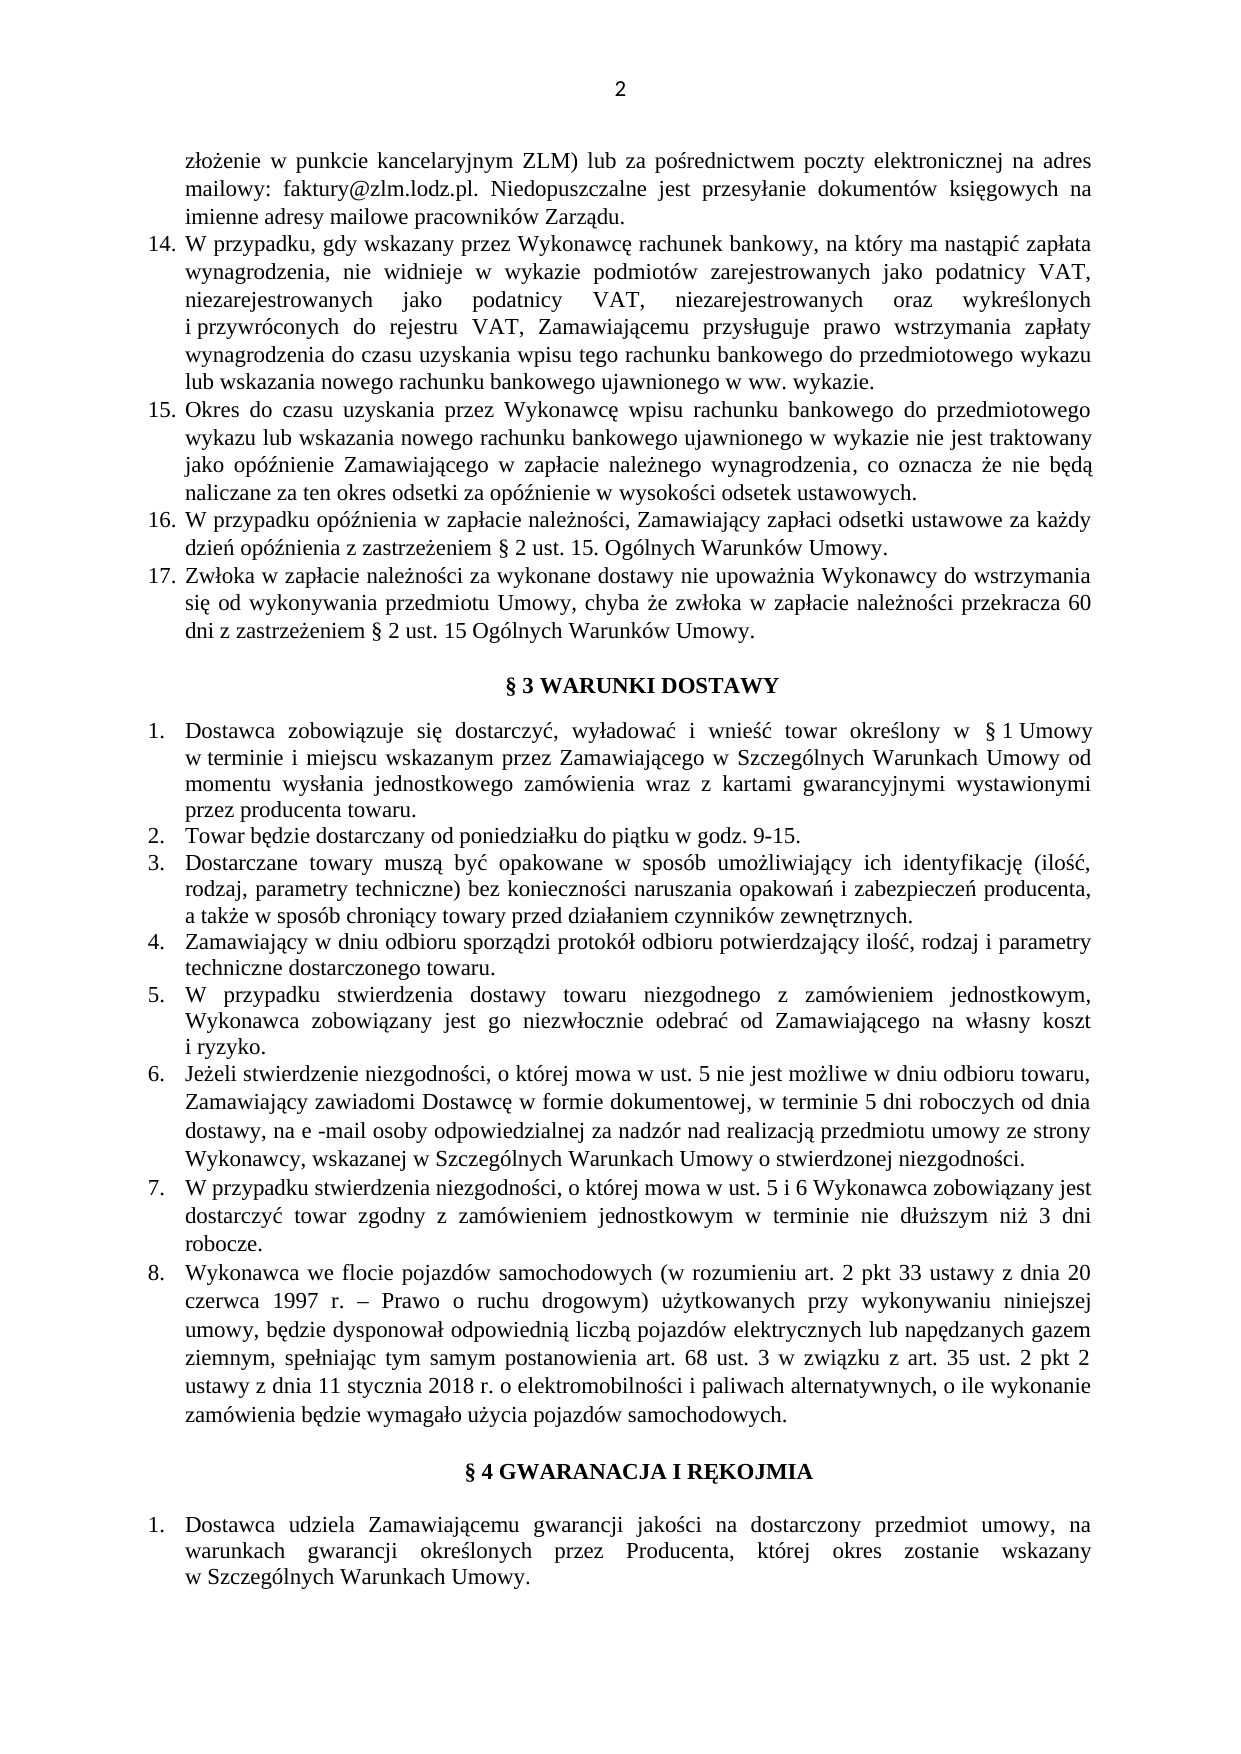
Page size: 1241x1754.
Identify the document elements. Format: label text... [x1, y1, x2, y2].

list Dostawca udziela Zamawiającemu gwarancji jakości na dostarczony przedmiot umowy, na warunkach gwarancji określonych przez Producenta, której okres zostanie wskazany w Szczególnych Warunkach Umowy. [148, 1511, 1093, 1590]
list Zamawiający w dniu odbioru sporządzi protokół odbioru potwierdzający ilość, rodzaj i parametry techniczne dostarczonego towaru. [148, 928, 1093, 981]
list Towar będzie dostarczany od poniedziałku do piątku w godz. 9-15. [148, 823, 1093, 849]
text 15. Okres do czasu uzyskania przez Wykonawcę wpisu rachunku bankowego do przedmiotowego wykazu lub wskazania nowego rachunku bankowego ujawnionego w wykazie nie jest traktowany jako opóźnienie Zamawiającego w zapłacie należnego wynagrodzenia, co oznacza że nie będą naliczane za ten okres odsetki za opóźnienie w wysokości odsetek ustawowych. [148, 396, 1093, 505]
list W przypadku stwierdzenia niezgodności, o której mowa w ust. 5 i 6 Wykonawca zobowiązany jest dostarczyć towar zgodny z zamówieniem jednostkowym w terminie nie dłuższym niż 3 dni robocze. [148, 1173, 1093, 1257]
text 16. W przypadku opóźnienia w zapłacie należności, Zamawiający zapłaci odsetki ustawowe za każdy dzień opóźnienia z zastrzeżeniem § 2 ust. 15. Ogólnych Warunków Umowy. [148, 506, 1093, 560]
text § 3 WARUNKI DOSTAWY [192, 672, 1093, 698]
list W przypadku stwierdzenia dostawy towaru niezgodnego z zamówieniem jednostkowym, Wykonawca zobowiązany jest go niezwłocznie odebrać od Zamawiającego na własny koszt i ryzyko. [148, 981, 1093, 1060]
list Dostarczane towary muszą być opakowane w sposób umożliwiający ich identyfikację (ilość, rodzaj, parametry techniczne) bez konieczności naruszania opakowań i zabezpieczeń producenta, a także w sposób chroniący towary przed działaniem czynników zewnętrznych. [148, 849, 1093, 928]
text 17. Zwłoka w zapłacie należności za wykonane dostawy nie upoważnia Wykonawcy do wstrzymania się od wykonywania przedmiotu Umowy, chyba że zwłoka w zapłacie należności przekracza 60 dni z zastrzeżeniem § 2 ust. 15 Ogólnych Warunków Umowy. [148, 562, 1093, 643]
text 14. W przypadku, gdy wskazany przez Wykonawcę rachunek bankowy, na który ma nastąpić zapłata wynagrodzenia, nie widnieje w wykazie podmiotów zarejestrowanych jako podatnicy VAT, niezarejestrowanych jako podatnicy VAT, niezarejestrowanych oraz wykreślonych i przywróconych do rejestru VAT, Zamawiającemu przysługuje prawo wstrzymania zapłaty wynagrodzenia do czasu uzyskania wpisu tego rachunku bankowego do przedmiotowego wykazu lub wskazania nowego rachunku bankowego ujawnionego w ww. wykazie. [148, 230, 1093, 395]
text § 4 GWARANACJA I RĘKOJMIA [185, 1458, 1093, 1484]
list Dostawca zobowiązuje się dostarczyć, wyładować i wnieść towar określony w § 1 Umowy w terminie i miejscu wskazanym przez Zamawiającego w Szczególnych Warunkach Umowy od momentu wysłania jednostkowego zamówienia wraz z kartami gwarancyjnymi wystawionymi przez producenta towaru. [148, 717, 1093, 823]
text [148, 148, 1093, 229]
list Wykonawca we flocie pojazdów samochodowych (w rozumieniu art. 2 pkt 33 ustawy z dnia 20 czerwca 1997 r. – Prawo o ruchu drogowym) użytkowanych przy wykonywaniu niniejszej umowy, będzie dysponował odpowiednią liczbą pojazdów elektrycznych lub napędzanych gazem ziemnym, spełniając tym samym postanowienia art. 68 ust. 3 w związku z art. 35 ust. 2 pkt 2 ustawy z dnia 11 stycznia 2018 r. o elektromobilności i paliwach alternatywnych, o ile wykonanie zamówienia będzie wymagało użycia pojazdów samochodowych. [148, 1259, 1093, 1427]
list Jeżeli stwierdzenie niezgodności, o której mowa w ust. 5 nie jest możliwe w dniu odbioru towaru, Zamawiający zawiadomi Dostawcę w formie dokumentowej, w terminie 5 dni roboczych od dnia dostawy, na e -mail osoby odpowiedzialnej za nadzór nad realizacją przedmiotu umowy ze strony Wykonawcy, wskazanej w Szczególnych Warunkach Umowy o stwierdzonej niezgodności. [148, 1060, 1093, 1171]
